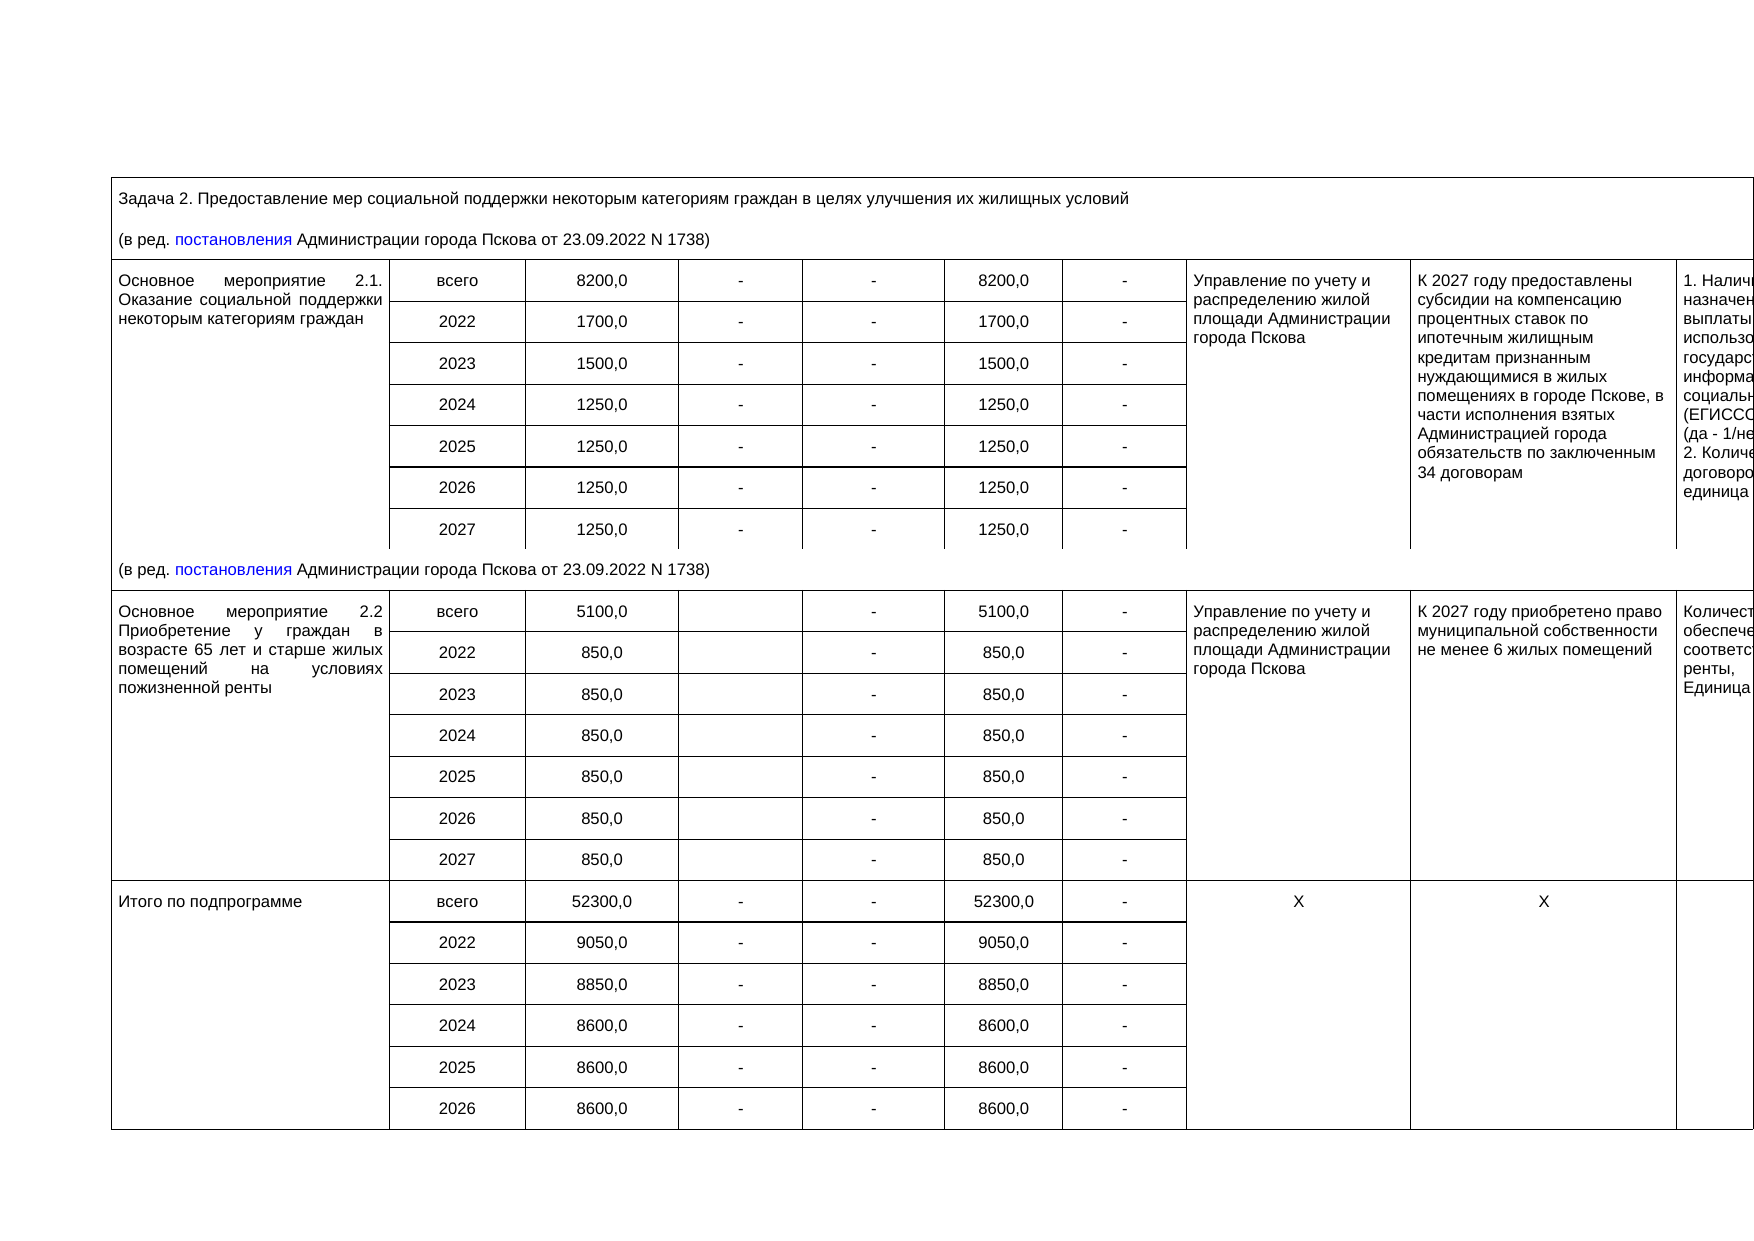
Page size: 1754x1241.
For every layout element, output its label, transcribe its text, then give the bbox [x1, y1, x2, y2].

table_cell 8600,0 [945, 1005, 1062, 1046]
table_cell - [1063, 260, 1186, 301]
table_cell [679, 757, 802, 797]
table_cell - [679, 1005, 802, 1046]
table_cell 52300,0 [945, 881, 1062, 921]
table_cell 8600,0 [526, 1005, 678, 1046]
table_cell [679, 840, 802, 880]
table_cell - [803, 923, 944, 963]
table_cell 850,0 [945, 840, 1062, 880]
table_cell - [803, 881, 944, 921]
table_cell - [803, 343, 944, 383]
table_cell 8600,0 [526, 1088, 678, 1129]
table_cell - [1063, 674, 1186, 714]
table_cell - [679, 468, 802, 508]
table_cell - [1063, 591, 1186, 631]
table_cell 1500,0 [945, 343, 1062, 383]
table_cell 9050,0 [945, 923, 1062, 963]
table_cell - [1063, 343, 1186, 383]
table_cell - [1063, 426, 1186, 466]
table_cell - [1063, 509, 1186, 549]
table_cell [679, 674, 802, 714]
table_cell 850,0 [526, 715, 678, 756]
table_cell 2022 [390, 632, 525, 673]
table_cell - [1063, 1047, 1186, 1087]
table_cell всего [390, 881, 525, 921]
table_cell - [803, 385, 944, 425]
table_cell - [1063, 798, 1186, 838]
table_cell - [803, 426, 944, 466]
table_cell [679, 591, 802, 631]
table_cell 2023 [390, 964, 525, 1004]
table_cell 1. Наличие сведений о факте назначения, сроках и размере выплаты посредством использования "Единой государственной информационной системы социального обеспечения" (ЕГИССО) (да - 1/нет - 0) 2. Количество заключенных договоров, единица [1677, 260, 1753, 549]
table_cell - [803, 509, 944, 549]
table_cell - [803, 964, 944, 1004]
table_cell - [1063, 468, 1186, 508]
table_cell - [679, 881, 802, 921]
table_cell - [1063, 881, 1186, 921]
table_cell 850,0 [526, 757, 678, 797]
table_cell К 2027 году приобретено право муниципальной собственности не менее 6 жилых помещений [1411, 591, 1676, 880]
table_cell - [803, 632, 944, 673]
table_cell X [1411, 881, 1676, 1129]
table_cell 1250,0 [945, 426, 1062, 466]
table_cell 2027 [390, 509, 525, 549]
table_cell - [679, 385, 802, 425]
table_cell [679, 632, 802, 673]
table_cell [679, 798, 802, 838]
table_cell - [679, 343, 802, 383]
table_cell 2024 [390, 715, 525, 756]
table_cell 1250,0 [526, 468, 678, 508]
table_cell Количество граждан, ежегодно обеспеченных выплатой в соответствии с договором ренты, Единица [1677, 591, 1753, 880]
table_cell - [1063, 632, 1186, 673]
table_cell 2025 [390, 1047, 525, 1087]
table_cell Управление по учету и распределению жилой площади Администрации города Пскова [1187, 260, 1410, 549]
table_cell 8600,0 [945, 1047, 1062, 1087]
table_cell - [803, 798, 944, 838]
table_cell 8200,0 [945, 260, 1062, 301]
table_cell [679, 715, 802, 756]
table_cell 8850,0 [526, 964, 678, 1004]
table_cell 850,0 [526, 674, 678, 714]
table_cell 1700,0 [945, 302, 1062, 342]
table_cell 8600,0 [526, 1047, 678, 1087]
table_cell 2022 [390, 302, 525, 342]
table_cell 850,0 [526, 632, 678, 673]
table_cell - [679, 302, 802, 342]
table_cell 1250,0 [945, 385, 1062, 425]
table_cell 1250,0 [945, 509, 1062, 549]
table_cell - [1063, 715, 1186, 756]
table_cell Основное мероприятие 2.2 Приобретение у граждан в возрасте 65 лет и старше жилых помещений на условиях пожизненной ренты [112, 591, 389, 880]
table_cell 850,0 [526, 798, 678, 838]
table_cell - [803, 1088, 944, 1129]
table_cell - [1063, 840, 1186, 880]
table_cell 850,0 [945, 632, 1062, 673]
table_cell X [1187, 881, 1410, 1129]
table_cell 1250,0 [945, 468, 1062, 508]
table_cell - [803, 840, 944, 880]
table_cell 5100,0 [526, 591, 678, 631]
table_cell (в ред. постановления Администрации города Пскова от 23.09.2022 N 1738) [112, 219, 1753, 259]
table_cell - [1063, 923, 1186, 963]
table_cell - [1063, 964, 1186, 1004]
table_cell 2026 [390, 468, 525, 508]
table_cell всего [390, 591, 525, 631]
table_cell - [1063, 1088, 1186, 1129]
table_cell - [679, 1088, 802, 1129]
table_cell 9050,0 [526, 923, 678, 963]
table_cell 2025 [390, 426, 525, 466]
table_cell 850,0 [526, 840, 678, 880]
table_cell 52300,0 [526, 881, 678, 921]
table_cell 1250,0 [526, 426, 678, 466]
table_cell всего [390, 260, 525, 301]
table_cell (в ред. постановления Администрации города Пскова от 23.09.2022 N 1738) [112, 549, 1753, 590]
table_cell 2023 [390, 343, 525, 383]
table_cell 1250,0 [526, 385, 678, 425]
table_cell 2024 [390, 385, 525, 425]
table_cell 1250,0 [526, 509, 678, 549]
table_cell - [679, 923, 802, 963]
table_cell 1700,0 [526, 302, 678, 342]
table_cell 850,0 [945, 798, 1062, 838]
table_cell 850,0 [945, 757, 1062, 797]
table_cell - [679, 1047, 802, 1087]
table_cell - [803, 1047, 944, 1087]
table_cell Задача 2. Предоставление мер социальной поддержки некоторым категориям граждан в целях улучшения их жилищных условий [112, 178, 1753, 219]
table_cell 2026 [390, 1088, 525, 1129]
table_cell 850,0 [945, 674, 1062, 714]
table_cell 2026 [390, 798, 525, 838]
table_cell 8200,0 [526, 260, 678, 301]
table_cell 2023 [390, 674, 525, 714]
table_cell - [679, 260, 802, 301]
table_cell - [803, 757, 944, 797]
table_cell 1500,0 [526, 343, 678, 383]
table_cell - [803, 1005, 944, 1046]
table_cell - [1063, 385, 1186, 425]
table_cell - [679, 426, 802, 466]
table_cell 2022 [390, 923, 525, 963]
table_cell 8850,0 [945, 964, 1062, 1004]
table_cell Основное мероприятие 2.1. Оказание социальной поддержки некоторым категориям граждан [112, 260, 389, 549]
table_cell - [1063, 302, 1186, 342]
table_cell - [679, 964, 802, 1004]
table_cell - [803, 715, 944, 756]
table_cell - [803, 468, 944, 508]
table_cell - [1063, 757, 1186, 797]
table_cell 2024 [390, 1005, 525, 1046]
table_cell Управление по учету и распределению жилой площади Администрации города Пскова [1187, 591, 1410, 880]
table_cell 5100,0 [945, 591, 1062, 631]
table_cell - [803, 674, 944, 714]
table_cell 2025 [390, 757, 525, 797]
table_cell - [679, 509, 802, 549]
table_cell - [803, 260, 944, 301]
table_cell - [1063, 1005, 1186, 1046]
table_cell - [803, 591, 944, 631]
table_cell 8600,0 [945, 1088, 1062, 1129]
table_cell К 2027 году предоставлены субсидии на компенсацию процентных ставок по ипотечным жилищным кредитам признанным нуждающимися в жилых помещениях в городе Пскове, в части исполнения взятых Администрацией города обязательств по заключенным 34 договорам [1411, 260, 1676, 549]
table_cell - [803, 302, 944, 342]
table_cell 850,0 [945, 715, 1062, 756]
table_cell Итого по подпрограмме [112, 881, 389, 1129]
table_cell X [1677, 881, 1753, 1129]
table_cell 2027 [390, 840, 525, 880]
